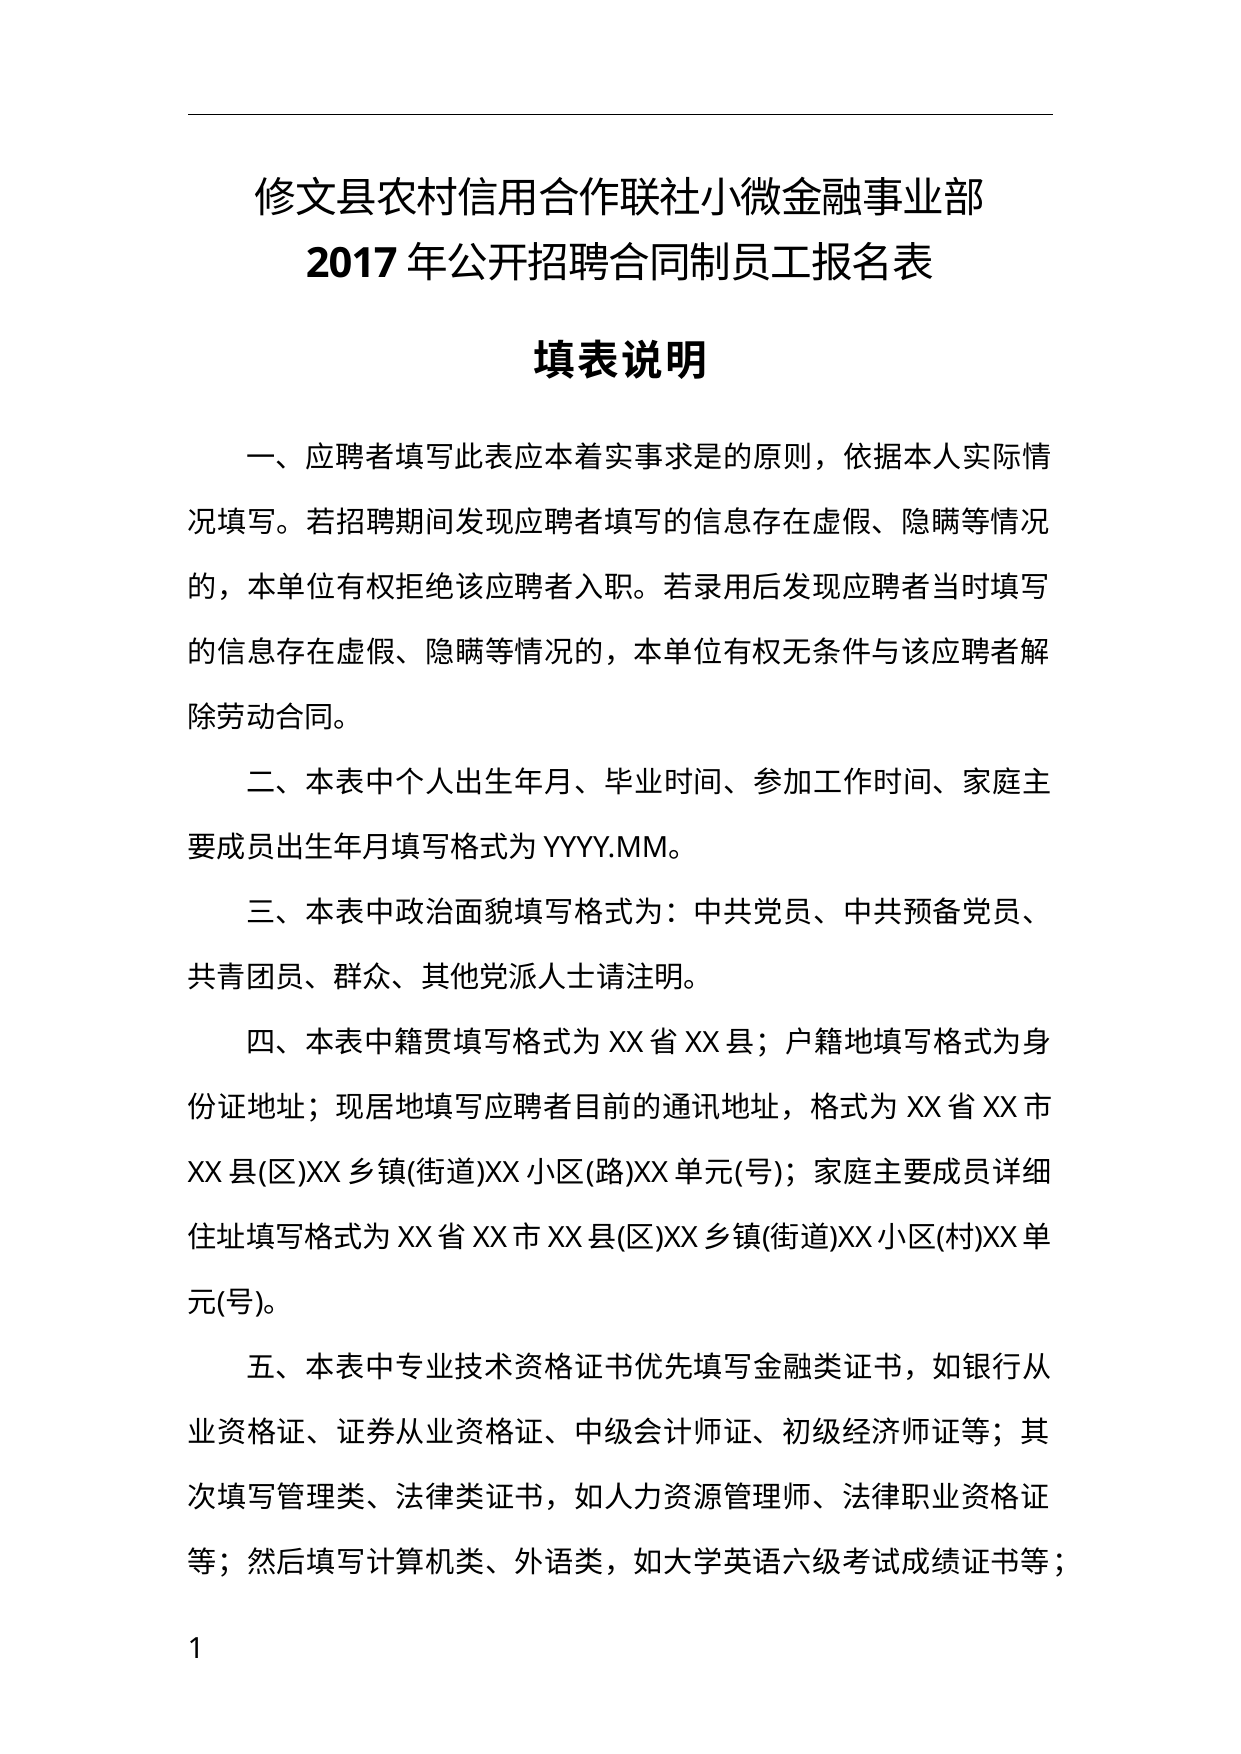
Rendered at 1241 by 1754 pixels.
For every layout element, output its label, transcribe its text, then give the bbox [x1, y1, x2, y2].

text 四、本表中籍贯填写格式为XX省XX县；户籍地填写格式为身份证地址；现居地填写应聘者目前的通讯地址，格式为XX省XX市XX县(区)XX乡镇(街道)XX小区(路)XX单元(号)；家庭主要成员详细住址填写格式为XX省XX市XX县(区)XX乡镇(街道)XX小区(村)XX单元(号)。 [187, 1007, 1053, 1332]
text 一、应聘者填写此表应本着实事求是的原则，依据本人实际情况填写。若招聘期间发现应聘者填写的信息存在虚假、隐瞒等情况的，本单位有权拒绝该应聘者入职。若录用后发现应聘者当时填写的信息存在虚假、隐瞒等情况的，本单位有权无条件与该应聘者解除劳动合同。 [187, 422, 1053, 747]
text 2017年公开招聘合同制员工报名表 [187, 227, 1053, 292]
text 修文县农村信用合作联社小微金融事业部 [187, 162, 1053, 227]
text 三、本表中政治面貌填写格式为：中共党员、中共预备党员、共青团员、群众、其他党派人士请注明。 [187, 877, 1053, 1007]
text 填表说明 [187, 324, 1053, 389]
text 二、本表中个人出生年月、毕业时间、参加工作时间、家庭主要成员出生年月填写格式为YYYY.MM。 [187, 747, 1053, 877]
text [187, 1332, 1053, 1592]
